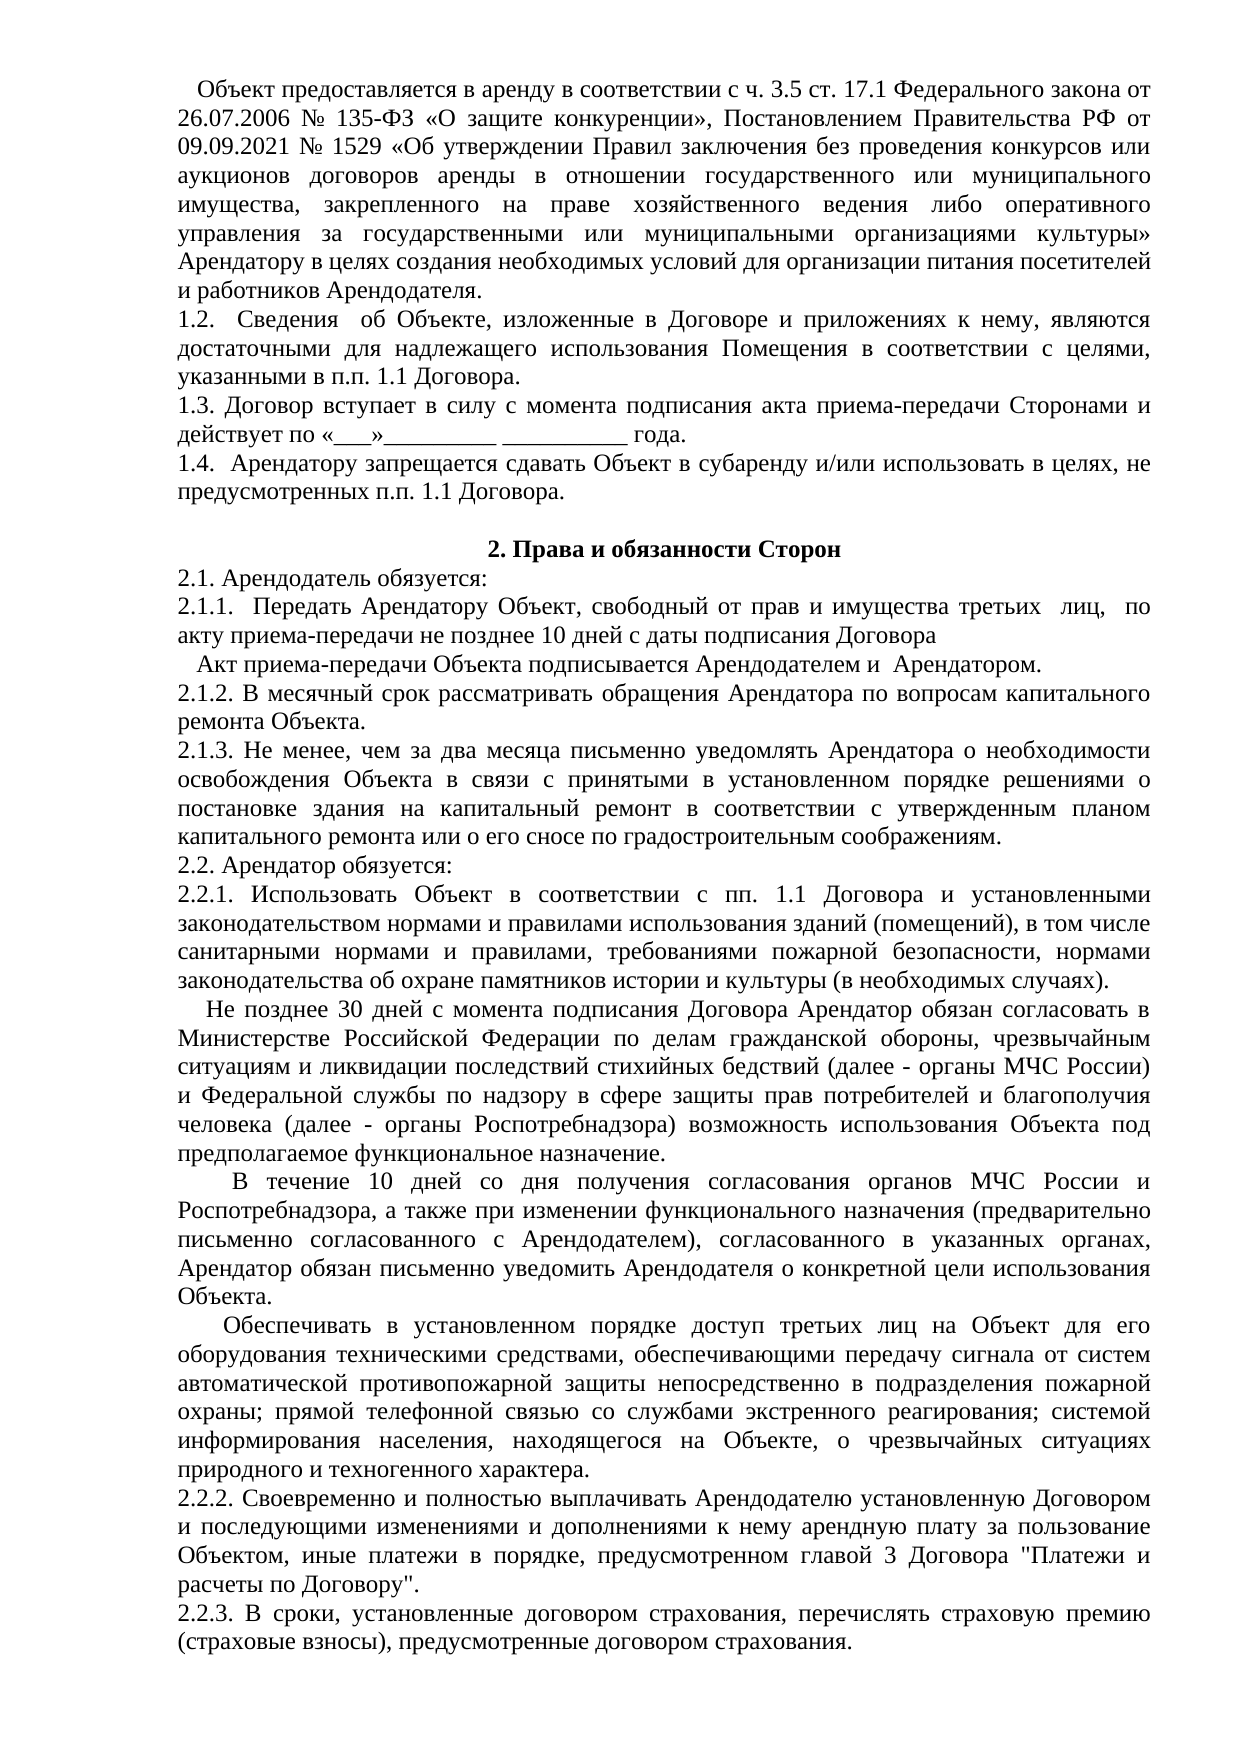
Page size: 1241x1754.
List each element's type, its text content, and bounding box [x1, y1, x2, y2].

text 2. Права и обязанности Сторон [177, 534, 1152, 563]
text 2.1.3. Не менее, чем за два месяца письменно уведомлять Арендатора о необходимости освобождения Объекта в связи с принятыми в установленном порядке решениями о постановке здания на капитальный ремонт в соответствии с утвержденным планом капитального ремонта или о его сносе по градостроительным соображениям. [177, 735, 1152, 850]
text В течение 10 дней со дня получения согласования органов МЧС России и Роспотребнадзора, а также при изменении функционального назначения (предварительно письменно согласованного с Арендодателем), согласованного в указанных органах, Арендатор обязан письменно уведомить Арендодателя о конкретной цели использования Объекта. [177, 1166, 1152, 1310]
text 1.3. Договор вступает в силу с момента подписания акта приема-передачи Сторонами и действует по «___»_________ __________ года. [177, 390, 1152, 448]
text 2.1.1. Передать Арендатору Объект, свободный от прав и имущества третьих лиц, по акту приема-передачи не позднее 10 дней с даты подписания Договора [177, 591, 1152, 649]
text 2.2. Арендатор обязуется: [177, 850, 1152, 879]
text 2.2.1. Использовать Объект в соответствии с пп. 1.1 Договора и установленными законодательством нормами и правилами использования зданий (помещений), в том числе санитарными нормами и правилами, требованиями пожарной безопасности, нормами законодательства об охране памятников истории и культуры (в необходимых случаях). [177, 879, 1152, 994]
text Объект предоставляется в аренду в соответствии с ч. 3.5 ст. 17.1 Федерального закона от 26.07.2006 № 135-ФЗ «О защите конкуренции», Постановлением Правительства РФ от 09.09.2021 № 1529 «Об утверждении Правил заключения без проведения конкурсов или аукционов договоров аренды в отношении государственного или муниципального имущества, закрепленного на праве хозяйственного ведения либо оперативного управления за государственными или муниципальными организациями культуры» Арендатору в целях создания необходимых условий для организации питания посетителей и работников Арендодателя. [177, 74, 1152, 304]
text 1.2. Сведения об Объекте, изложенные в Договоре и приложениях к нему, являются достаточными для надлежащего использования Помещения в соответствии с целями, указанными в п.п. 1.1 Договора. [177, 304, 1152, 390]
text Акт приема-передачи Объекта подписывается Арендодателем и Арендатором. [177, 649, 1152, 678]
text Обеспечивать в установленном порядке доступ третьих лиц на Объект для его оборудования техническими средствами, обеспечивающими передачу сигнала от систем автоматической противопожарной защиты непосредственно в подразделения пожарной охраны; прямой телефонной связью со службами экстренного реагирования; системой информирования населения, находящегося на Объекте, о чрезвычайных ситуациях природного и техногенного характера. [177, 1310, 1152, 1483]
text 2.2.3. В сроки, установленные договором страхования, перечислять страховую премию (страховые взносы), предусмотренные договором страхования. [177, 1598, 1152, 1655]
text 2.1.2. В месячный срок рассматривать обращения Арендатора по вопросам капитального ремонта Объекта. [177, 678, 1152, 735]
text Не позднее 30 дней с момента подписания Договора Арендатор обязан согласовать в Министерстве Российской Федерации по делам гражданской обороны, чрезвычайным ситуациям и ликвидации последствий стихийных бедствий (далее - органы МЧС России) и Федеральной службы по надзору в сфере защиты прав потребителей и благополучия человека (далее - органы Роспотребнадзора) возможность использования Объекта под предполагаемое функциональное назначение. [177, 994, 1152, 1166]
text 1.4. Арендатору запрещается сдавать Объект в субаренду и/или использовать в целях, не предусмотренных п.п. 1.1 Договора. [177, 448, 1152, 505]
text 2.1. Арендодатель обязуется: [177, 563, 1152, 591]
text 2.2.2. Своевременно и полностью выплачивать Арендодателю установленную Договором и последующими изменениями и дополнениями к нему арендную плату за пользование Объектом, иные платежи в порядке, предусмотренном главой 3 Договора "Платежи и расчеты по Договору". [177, 1483, 1152, 1598]
